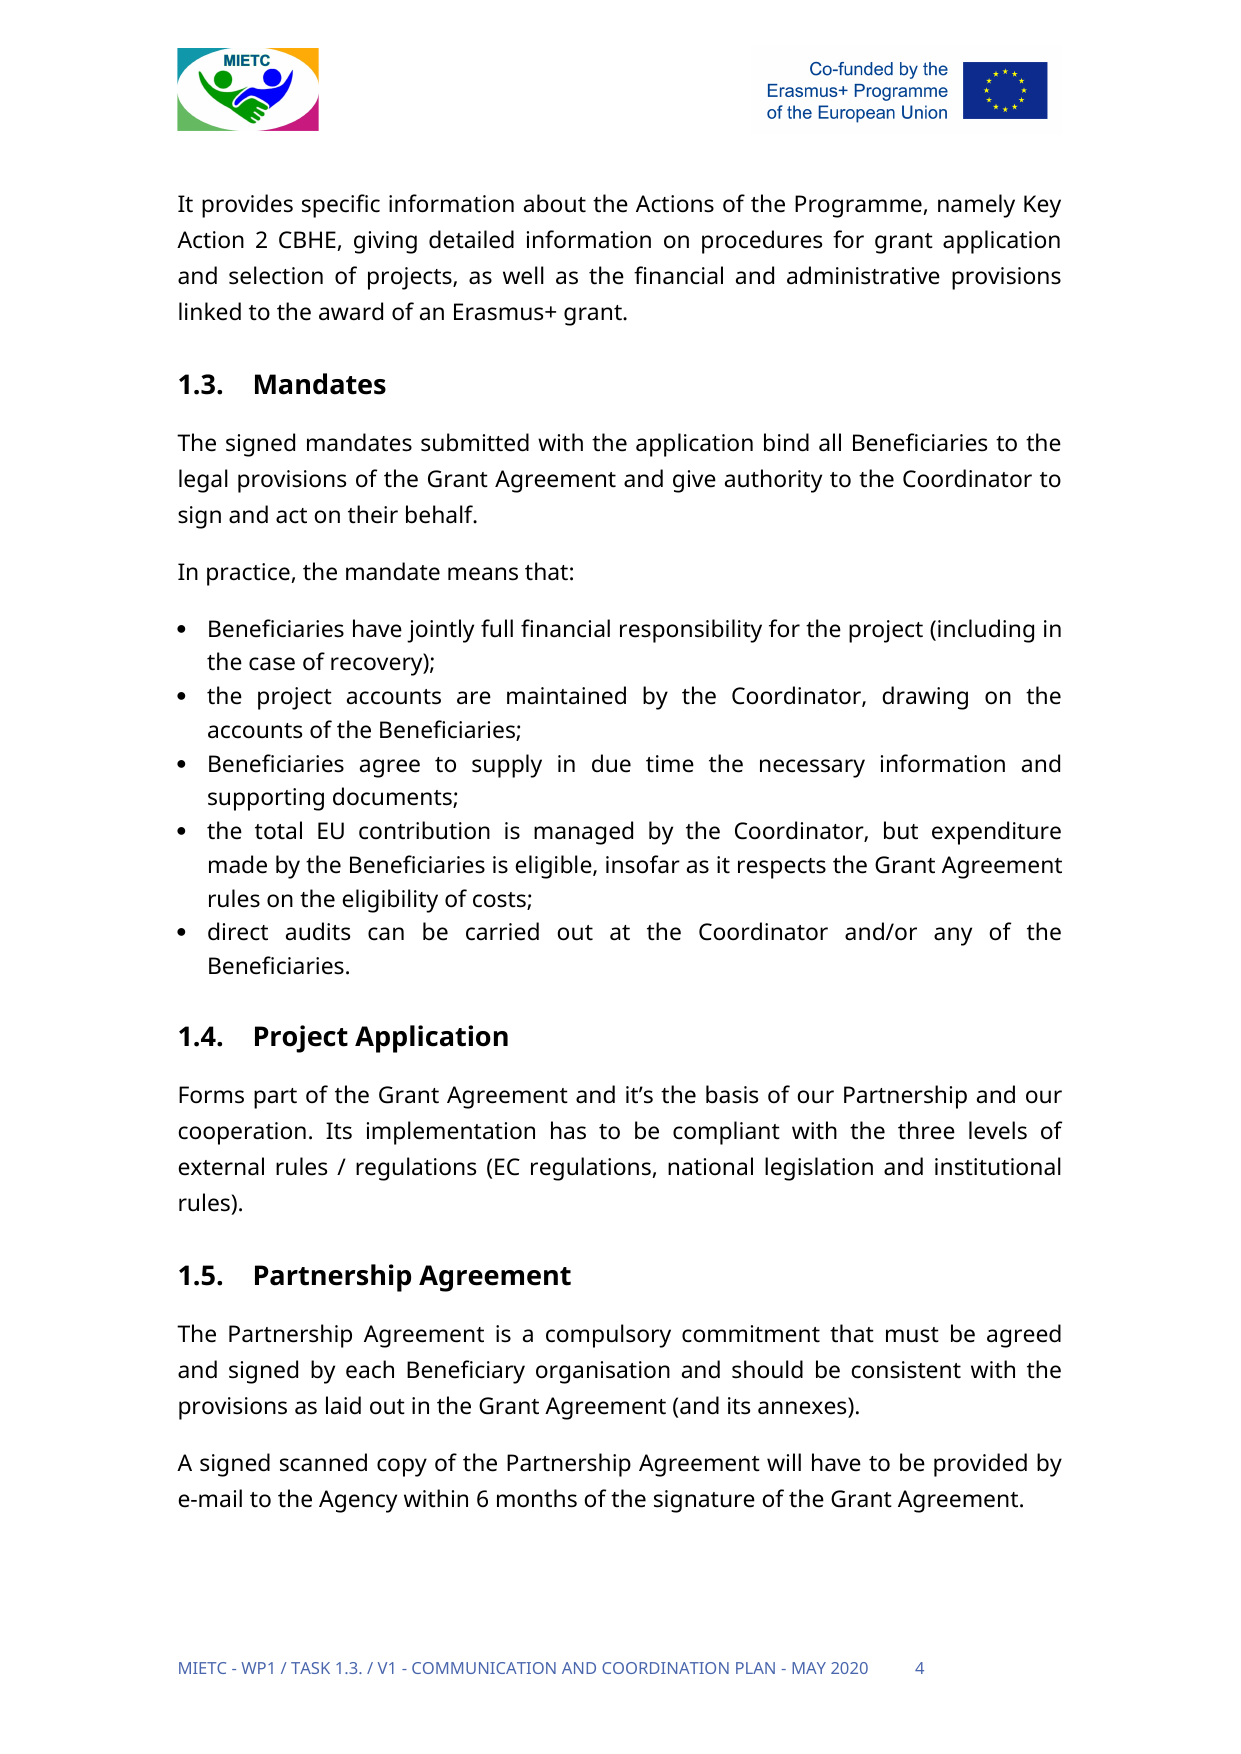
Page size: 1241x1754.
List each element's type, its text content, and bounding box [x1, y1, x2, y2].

picture [750, 45, 1062, 135]
text It provides specific information about the Actions of the Programme, namely Key Action 2 CBHE, giving detailed information on procedures for grant application and selection of projects, as well as the financial and administrative provisions linked to the award of an Erasmus+ grant. [177, 188, 1063, 327]
subtitle Mandates [177, 365, 1063, 402]
list Beneficiaries agree to supply in due time the necessary information and supporting documents; [177, 747, 1063, 812]
list Beneficiaries have jointly full financial responsibility for the project (including in the case of recovery); [177, 612, 1063, 677]
text A signed scanned copy of the Partnership Agreement will have to be provided by e-mail to the Agency within 6 months of the signature of the Grant Agreement. [177, 1447, 1063, 1514]
text The signed mandates submitted with the application bind all Beneficiaries to the legal provisions of the Grant Agreement and give authority to the Coordinator to sign and act on their behalf. [177, 427, 1063, 530]
picture [177, 48, 319, 131]
list the total EU contribution is managed by the Coordinator, but expenditure made by the Beneficiaries is eligible, insofar as it respects the Grant Agreement rules on the eligibility of costs; [177, 815, 1063, 914]
list direct audits can be carried out at the Coordinator and/or any of the Beneficiaries. [177, 916, 1063, 981]
subtitle Partnership Agreement [177, 1256, 1063, 1293]
subtitle Project Application [177, 1017, 1063, 1054]
text In practice, the mandate means that: [177, 556, 1063, 587]
text Forms part of the Grant Agreement and it’s the basis of our Partnership and our cooperation. Its implementation has to be compliant with the three levels of external rules / regulations (EC regulations, national legislation and institutional rules). [177, 1079, 1063, 1218]
text The Partnership Agreement is a compulsory commitment that must be agreed and signed by each Beneficiary organisation and should be consistent with the provisions as laid out in the Grant Agreement (and its annexes). [177, 1318, 1063, 1421]
list the project accounts are maintained by the Coordinator, drawing on the accounts of the Beneficiaries; [177, 680, 1063, 745]
